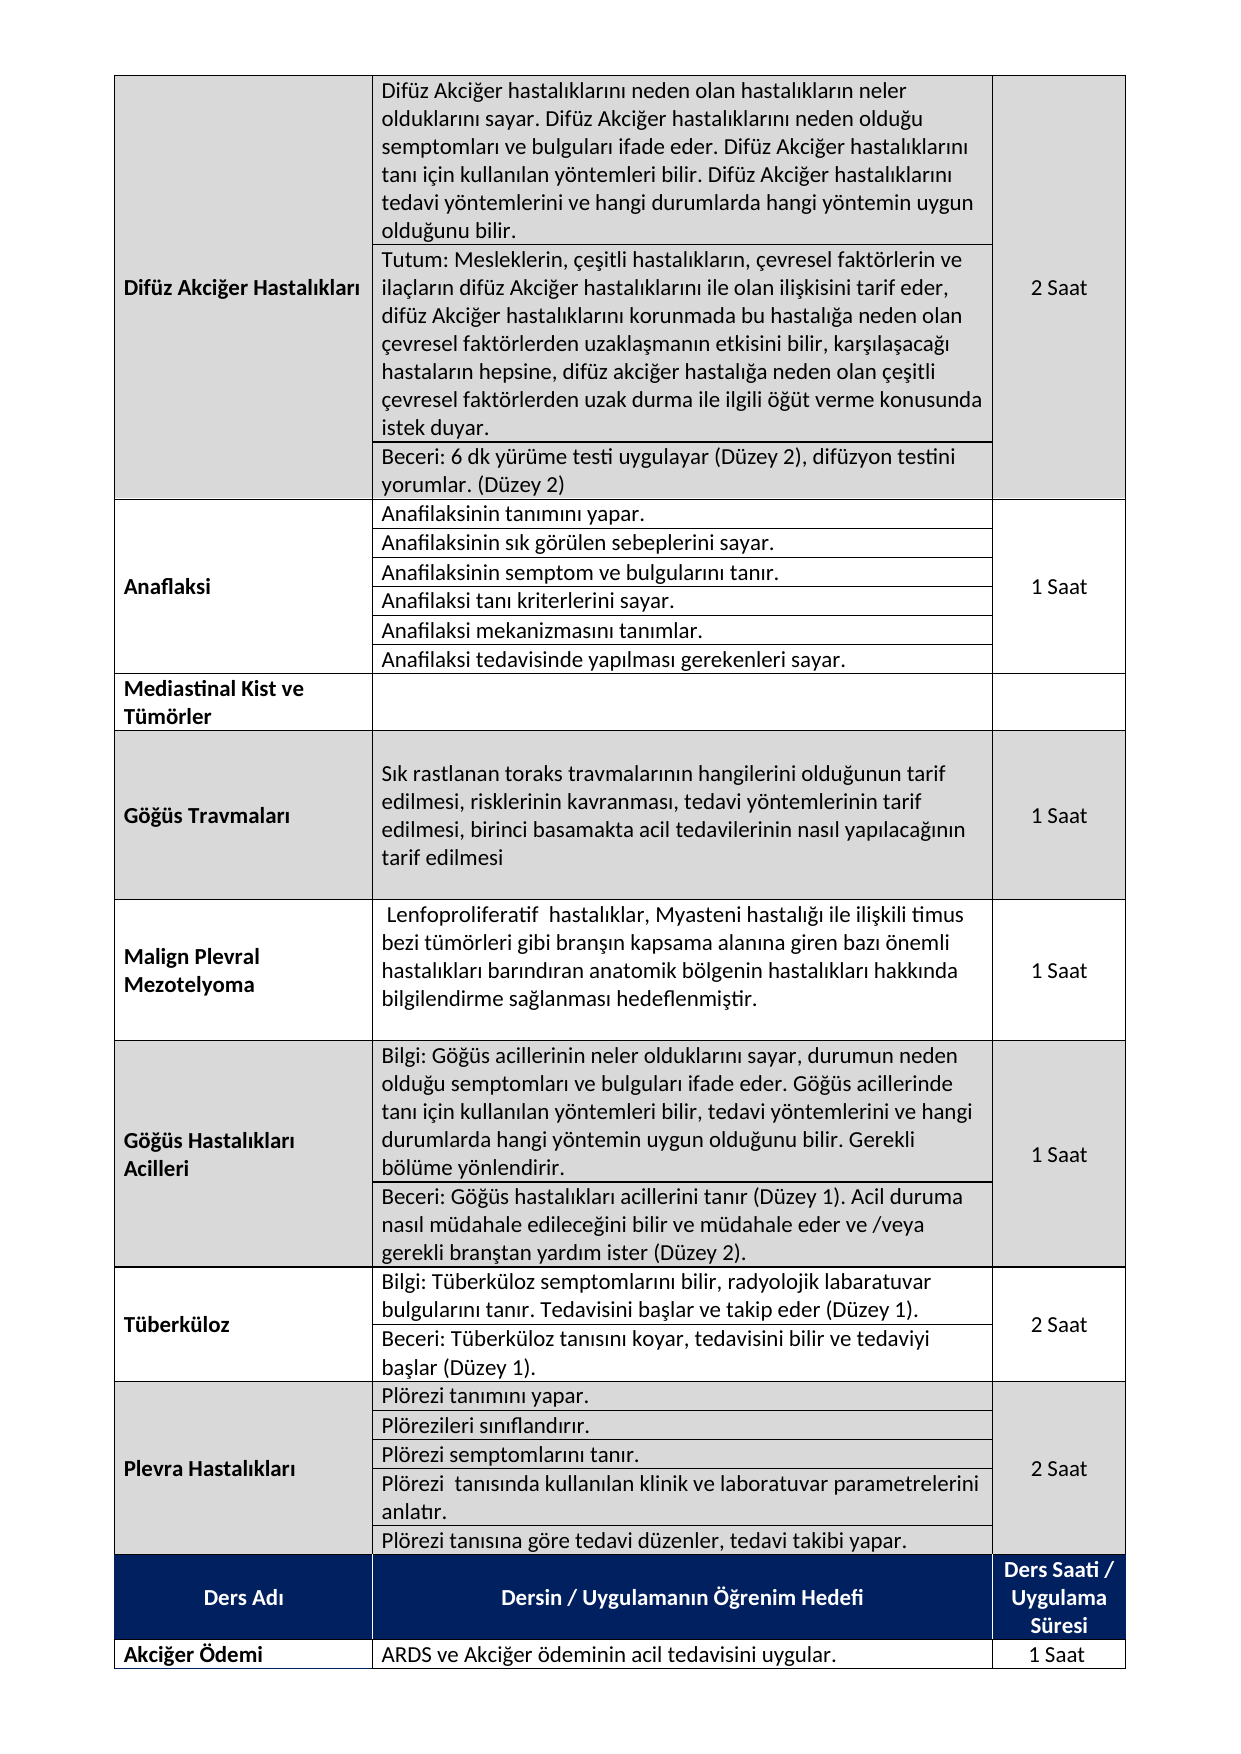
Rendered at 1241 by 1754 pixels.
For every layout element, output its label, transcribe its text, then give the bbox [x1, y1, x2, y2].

table_cell 2 Saat [993, 1268, 1125, 1381]
table_cell Dersin / Uygulamanın Öğrenim Hedefi [373, 1555, 992, 1639]
table_cell Plevra Hastalıkları [115, 1382, 372, 1554]
table_cell Plörezileri sınıflandırır. [373, 1411, 992, 1439]
table_cell Lenfoproliferatif hastalıklar, Myasteni hastalığı ile ilişkili timus bezi tümörleri gibi branşın kapsama alanına giren bazı önemli hastalıkları barındıran anatomik bölgenin hastalıkları hakkında bilgilendirme sağlanması hedeflenmiştir. [373, 900, 992, 1040]
table_cell 2 Saat [993, 76, 1125, 498]
table_cell [993, 674, 1125, 730]
table_cell 1 Saat [993, 1640, 1125, 1668]
table_cell Beceri: Göğüs hastalıkları acillerini tanır (Düzey 1). Acil duruma nasıl müdahale edileceğini bilir ve müdahale eder ve /veya gerekli branştan yardım ister (Düzey 2). [373, 1183, 992, 1266]
table_cell Plörezi tanımını yapar. [373, 1382, 992, 1410]
table_cell 2 Saat [993, 1382, 1125, 1554]
table_cell Anafilaksi tedavisinde yapılması gerekenleri sayar. [373, 645, 992, 673]
table_cell Sık rastlanan toraks travmalarının hangilerini olduğunun tarif edilmesi, risklerinin kavranması, tedavi yöntemlerinin tarif edilmesi, birinci basamakta acil tedavilerinin nasıl yapılacağının tarif edilmesi [373, 731, 992, 899]
table_cell Ders Adı [115, 1555, 372, 1639]
table_cell Bilgi: Göğüs acillerinin neler olduklarını sayar, durumun neden olduğu semptomları ve bulguları ifade eder. Göğüs acillerinde tanı için kullanılan yöntemleri bilir, tedavi yöntemlerini ve hangi durumlarda hangi yöntemin uygun olduğunu bilir. Gerekli bölüme yönlendirir. [373, 1041, 992, 1181]
table_cell Akciğer Ödemi [115, 1640, 372, 1668]
table_cell Anafilaksinin tanımını yapar. [373, 500, 992, 527]
table_cell Bilgi: Tüberküloz semptomlarını bilir, radyolojik labaratuvar bulgularını tanır. Tedavisini başlar ve takip eder (Düzey 1). [373, 1268, 992, 1323]
table_cell 1 Saat [993, 500, 1125, 673]
table_cell [373, 674, 992, 730]
table_cell Tüberküloz [115, 1268, 372, 1381]
table_cell Anafilaksinin semptom ve bulgularını tanır. [373, 558, 992, 586]
table_cell 1 Saat [993, 900, 1125, 1040]
table_cell Mediastinal Kist ve Tümörler [115, 674, 372, 730]
table_cell ARDS ve Akciğer ödeminin acil tedavisini uygular. [373, 1640, 992, 1668]
table_cell Plörezi tanısında kullanılan klinik ve laboratuvar parametrelerini anlatır. [373, 1469, 992, 1525]
table_cell 1 Saat [993, 731, 1125, 899]
table_cell Anaflaksi [115, 500, 372, 673]
table_cell Plörezi tanısına göre tedavi düzenler, tedavi takibi yapar. [373, 1526, 992, 1554]
table_cell Difüz Akciğer hastalıklarını neden olan hastalıkların neler olduklarını sayar. Difüz Akciğer hastalıklarını neden olduğu semptomları ve bulguları ifade eder. Difüz Akciğer hastalıklarını tanı için kullanılan yöntemleri bilir. Difüz Akciğer hastalıklarını tedavi yöntemlerini ve hangi durumlarda hangi yöntemin uygun olduğunu bilir. [373, 76, 992, 244]
table_cell Plörezi semptomlarını tanır. [373, 1440, 992, 1468]
table_cell Beceri: Tüberküloz tanısını koyar, tedavisini bilir ve tedaviyi başlar (Düzey 1). [373, 1325, 992, 1381]
table_cell Göğüs Travmaları [115, 731, 372, 899]
table_cell Anafilaksi mekanizmasını tanımlar. [373, 616, 992, 644]
table_cell Difüz Akciğer Hastalıkları [115, 76, 372, 498]
table_cell Tutum: Mesleklerin, çeşitli hastalıkların, çevresel faktörlerin ve ilaçların difüz Akciğer hastalıklarını ile olan ilişkisini tarif eder, difüz Akciğer hastalıklarını korunmada bu hastalığa neden olan çevresel faktörlerden uzaklaşmanın etkisini bilir, karşılaşacağı hastaların hepsine, difüz akciğer hastalığa neden olan çeşitli çevresel faktörlerden uzak durma ile ilgili öğüt verme konusunda istek duyar. [373, 245, 992, 441]
table_cell Göğüs Hastalıkları Acilleri [115, 1041, 372, 1266]
table_cell Anafilaksinin sık görülen sebeplerini sayar. [373, 529, 992, 557]
table_cell 1 Saat [993, 1041, 1125, 1266]
table_cell Beceri: 6 dk yürüme testi uygulayar (Düzey 2), difüzyon testini yorumlar. (Düzey 2) [373, 443, 992, 498]
table_cell Malign Plevral Mezotelyoma [115, 900, 372, 1040]
table_cell Ders Saati / Uygulama Süresi [993, 1555, 1125, 1639]
table_cell Anafilaksi tanı kriterlerini sayar. [373, 587, 992, 615]
